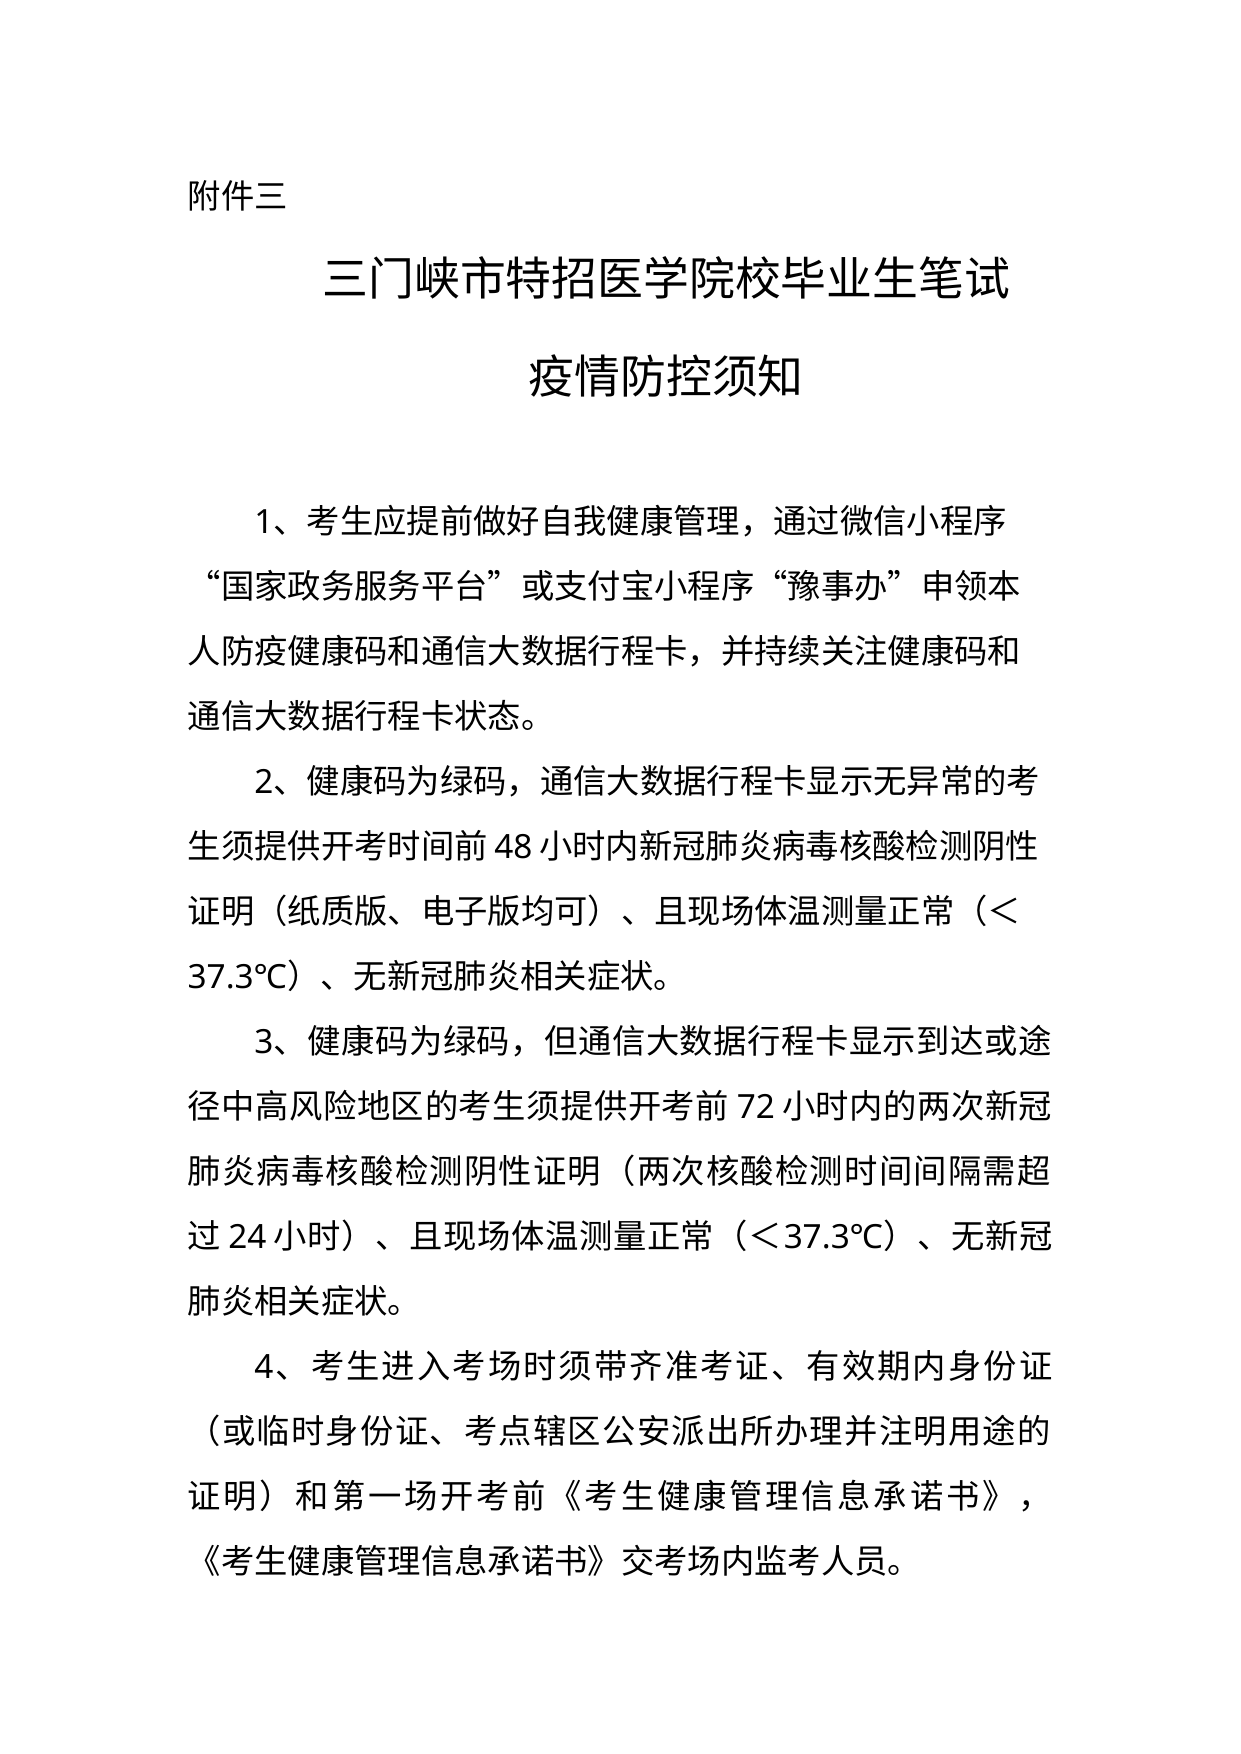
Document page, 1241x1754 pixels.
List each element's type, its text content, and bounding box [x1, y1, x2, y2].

list 2、健康码为绿码，通信大数据行程卡显示无异常的考生须提供开考时间前48小时内新冠肺炎病毒核酸检测阴性证明（纸质版、电子版均可）、且现场体温测量正常（＜37.3℃）、无新冠肺炎相关症状。 [187, 747, 1053, 1007]
text 疫情防控须知 [187, 324, 1053, 422]
text 附件三 [187, 162, 1053, 227]
text 3、健康码为绿码，但通信大数据行程卡显示到达或途径中高风险地区的考生须提供开考前72小时内的两次新冠肺炎病毒核酸检测阴性证明（两次核酸检测时间间隔需超过24小时）、且现场体温测量正常（＜37.3℃）、无新冠肺炎相关症状。 [187, 1007, 1053, 1332]
list 1、考生应提前做好自我健康管理，通过微信小程序“国家政务服务平台”或支付宝小程序“豫事办”申领本人防疫健康码和通信大数据行程卡，并持续关注健康码和通信大数据行程卡状态。 [187, 487, 1053, 747]
text 4、考生进入考场时须带齐准考证、有效期内身份证（或临时身份证、考点辖区公安派出所办理并注明用途的证明）和第一场开考前《考生健康管理信息承诺书》，《考生健康管理信息承诺书》交考场内监考人员。 [187, 1332, 1053, 1592]
text 三门峡市特招医学院校毕业生笔试 [187, 227, 1053, 324]
